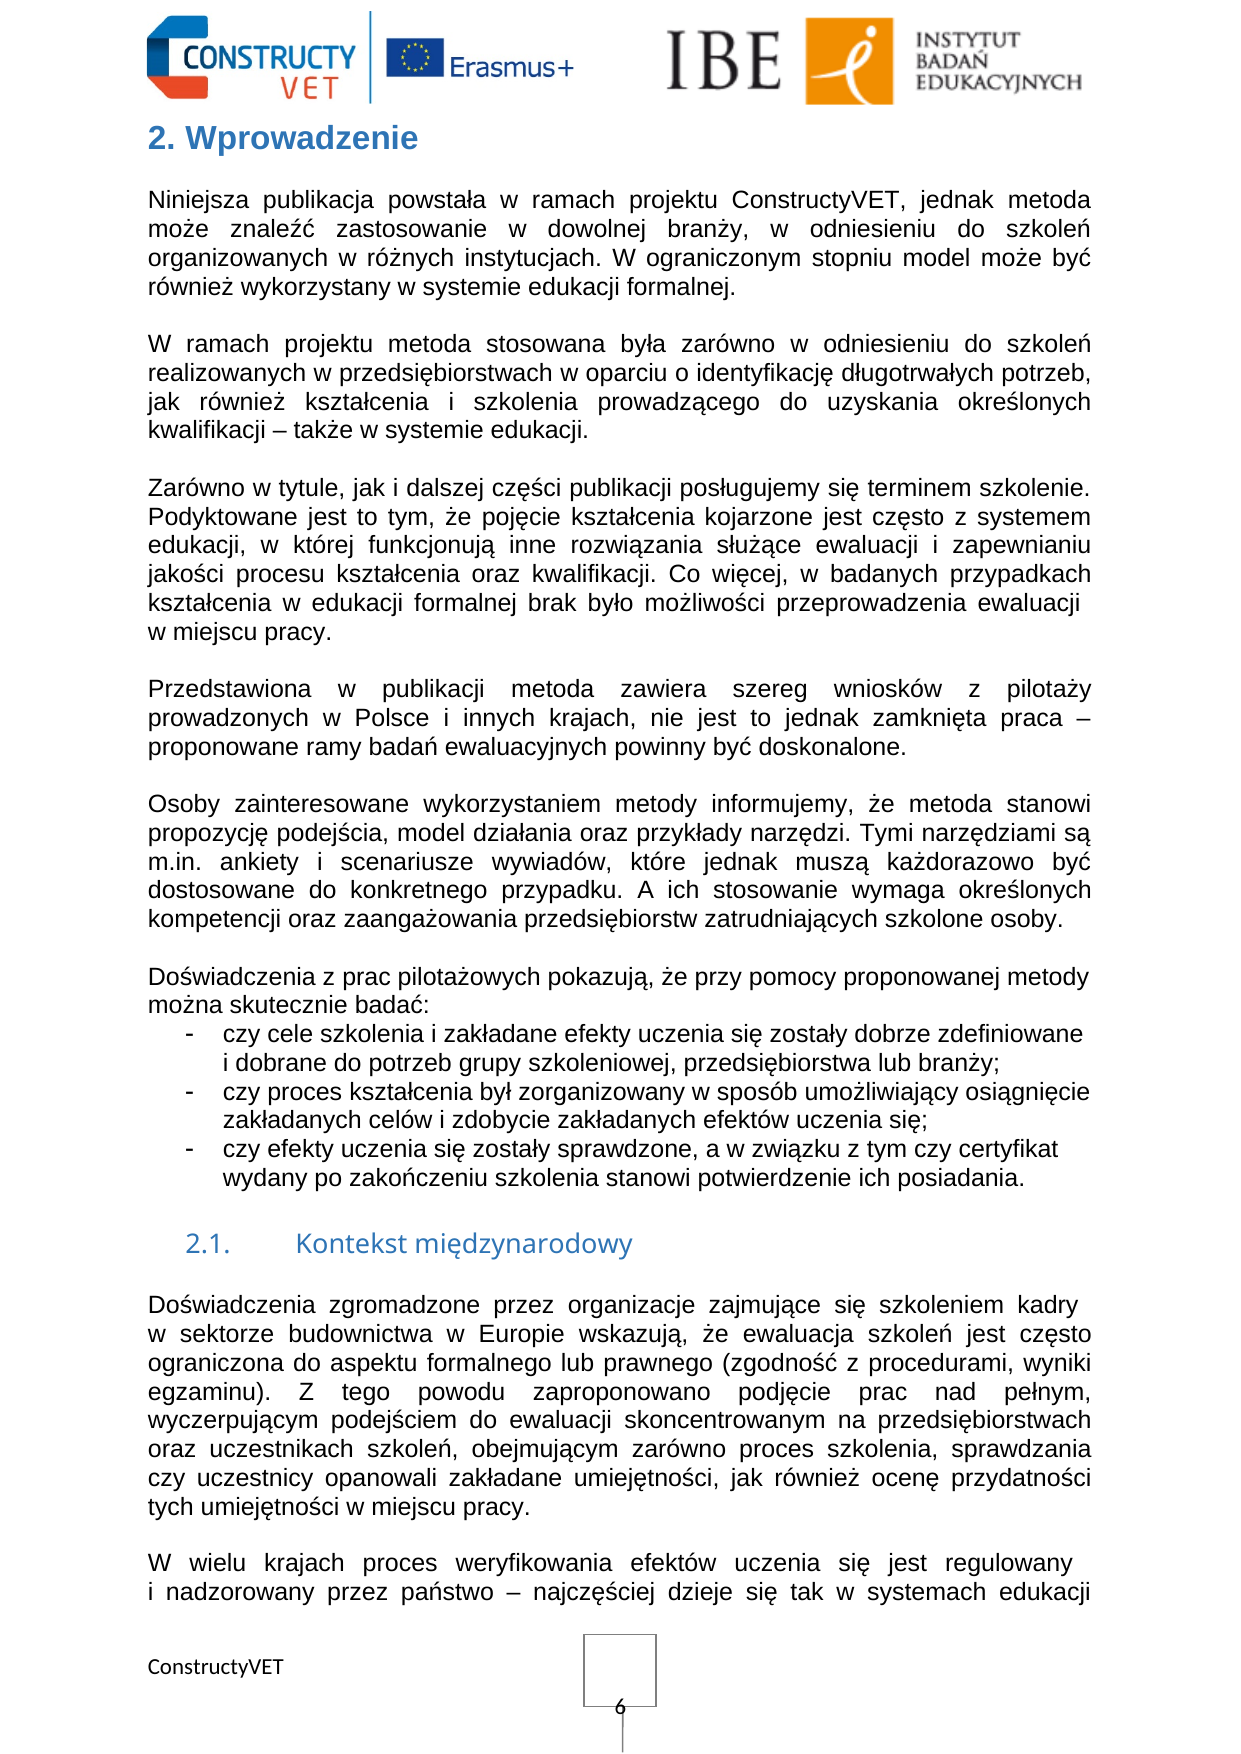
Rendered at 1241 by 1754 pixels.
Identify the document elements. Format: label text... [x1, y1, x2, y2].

text Zarówno w tytule, jak i dalszej części publikacji posługujemy się terminem szkolenie. Podyktowane jest to tym, że pojęcie kształcenia kojarzone jest często z systemem edukacji, w której funkcjonują inne rozwiązania służące ewaluacji i zapewnianiu jakości procesu kształcenia oraz kwalifikacji. Co więcej, w badanych przypadkach kształcenia w edukacji formalnej brak było możliwości przeprowadzenia ewaluacji w miejscu pracy. [148, 473, 1093, 645]
picture [146, 11, 574, 104]
text Niniejsza publikacja powstała w ramach projektu ConstructyVET, jednak metoda może znaleźć zastosowanie w dowolnej branży, w odniesieniu do szkoleń organizowanych w różnych instytucjach. W ograniczonym stopniu model może być również wykorzystany w systemie edukacji formalnej. [148, 185, 1093, 300]
picture [661, 15, 1093, 116]
text Doświadczenia zgromadzone przez organizacje zajmujące się szkoleniem kadry w sektorze budownictwa w Europie wskazują, że ewaluacja szkoleń jest często ograniczona do aspektu formalnego lub prawnego (zgodność z procedurami, wyniki egzaminu). Z tego powodu zaproponowano podjęcie prac nad pełnym, wyczerpującym podejściem do ewaluacji skoncentrowanym na przedsiębiorstwach oraz uczestnikach szkoleń, obejmującym zarówno proces szkolenia, sprawdzania czy uczestnicy opanowali zakładane umiejętności, jak również ocenę przydatności tych umiejętności w miejscu pracy. [148, 1290, 1093, 1520]
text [148, 1548, 1093, 1606]
text W ramach projektu metoda stosowana była zarówno w odniesieniu do szkoleń realizowanych w przedsiębiorstwach w oparciu o identyfikację długotrwałych potrzeb, jak również kształcenia i szkolenia prowadzącego do uzyskania określonych kwalifikacji – także w systemie edukacji. [148, 329, 1093, 444]
list czy efekty uczenia się zostały sprawdzone, a w związku z tym czy certyfikat wydany po zakończeniu szkolenia stanowi potwierdzenie ich posiadania. [185, 1134, 1093, 1192]
text Doświadczenia z prac pilotażowych pokazują, że przy pomocy proponowanej metody można skutecznie badać: [148, 962, 1093, 1019]
subtitle Wprowadzenie [148, 118, 1093, 157]
subtitle Kontekst międzynarodowy [185, 1225, 1093, 1262]
text Przedstawiona w publikacji metoda zawiera szereg wniosków z pilotaży prowadzonych w Polsce i innych krajach, nie jest to jednak zamknięta praca – proponowane ramy badań ewaluacyjnych powinny być doskonalone. [148, 674, 1093, 760]
list czy proces kształcenia był zorganizowany w sposób umożliwiający osiągnięcie zakładanych celów i zdobycie zakładanych efektów uczenia się; [185, 1077, 1093, 1134]
text Osoby zainteresowane wykorzystaniem metody informujemy, że metoda stanowi propozycję podejścia, model działania oraz przykłady narzędzi. Tymi narzędziami są m.in. ankiety i scenariusze wywiadów, które jednak muszą każdorazowo być dostosowane do konkretnego przypadku. A ich stosowanie wymaga określonych kompetencji oraz zaangażowania przedsiębiorstw zatrudniających szkolone osoby. [148, 789, 1093, 933]
list czy cele szkolenia i zakładane efekty uczenia się zostały dobrze zdefiniowane i dobrane do potrzeb grupy szkoleniowej, przedsiębiorstwa lub branży; [185, 1019, 1093, 1077]
